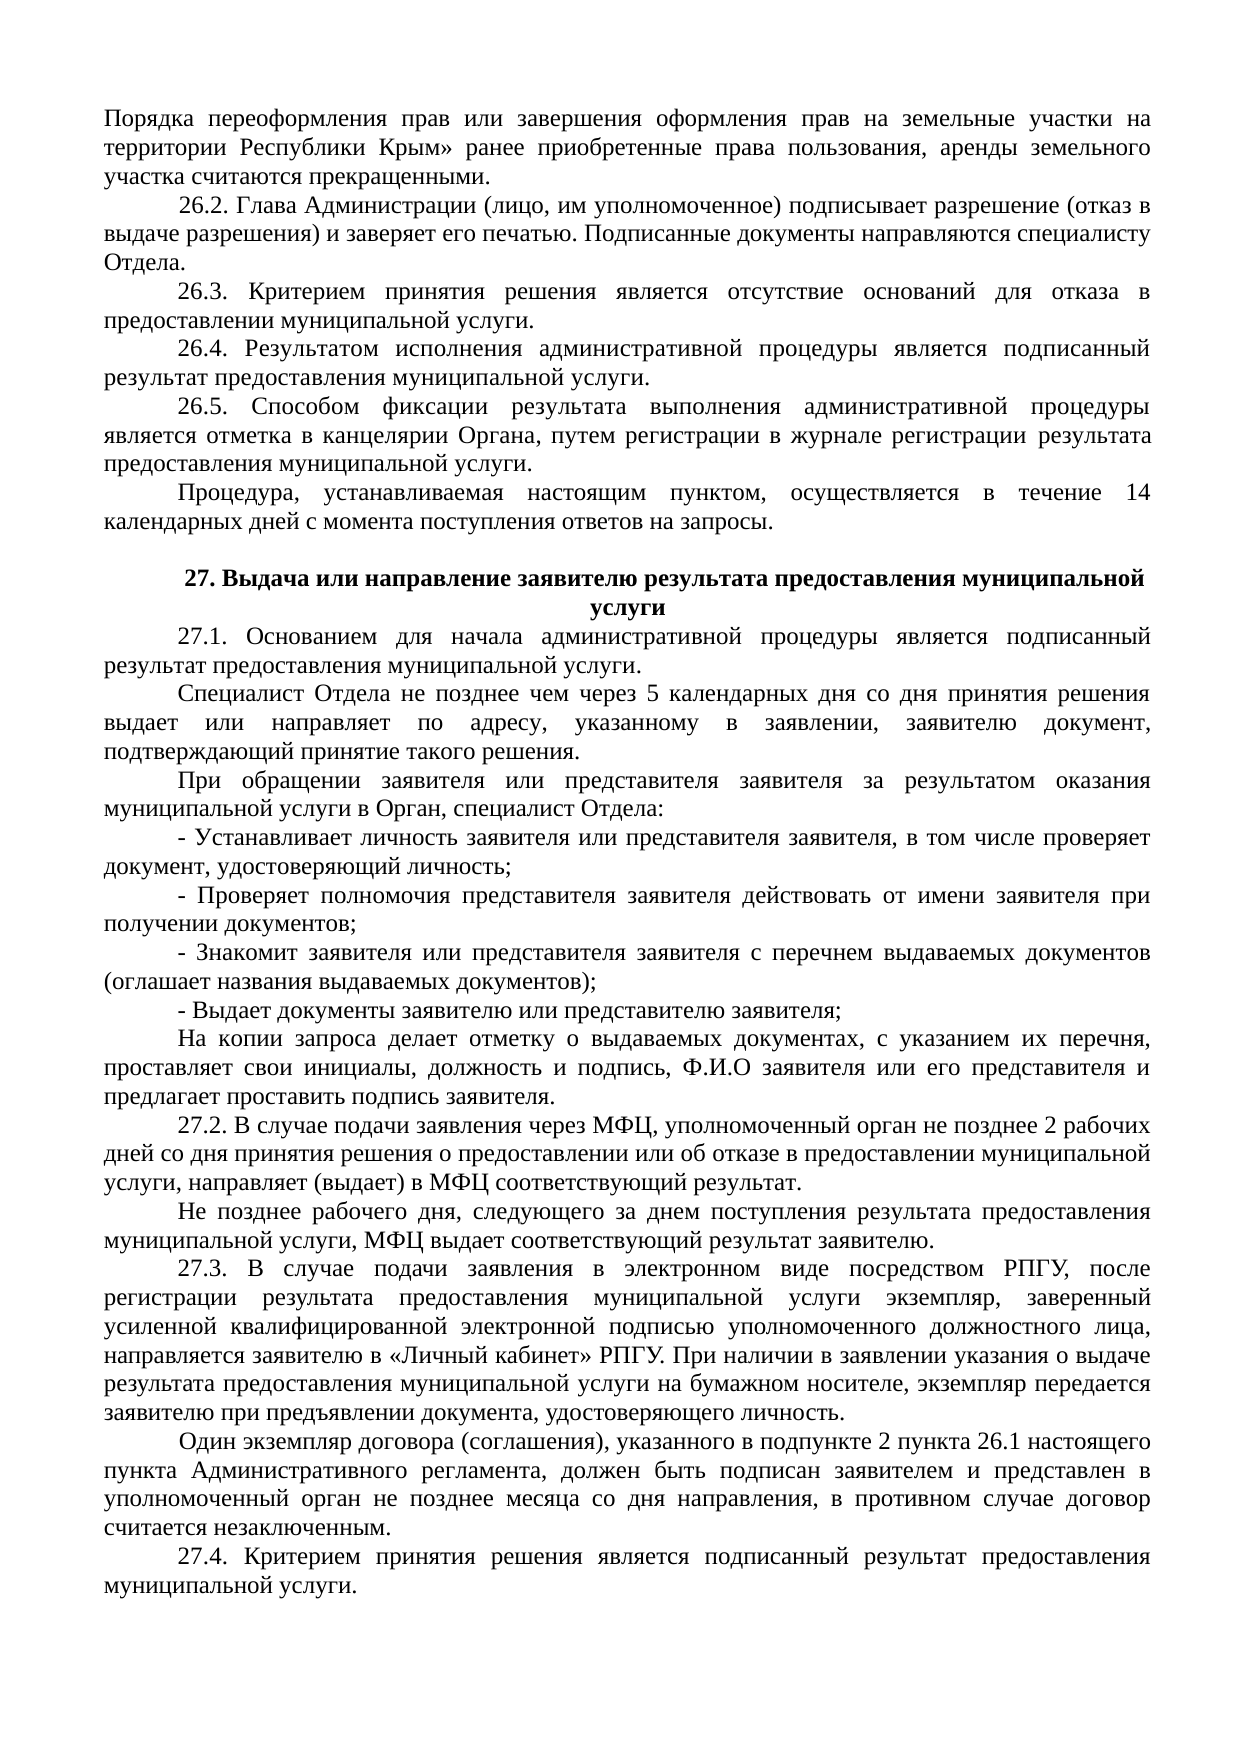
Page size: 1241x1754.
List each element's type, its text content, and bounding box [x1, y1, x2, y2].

text 26.2. Глава Администрации (лицо, им уполномоченное) подписывает разрешение (отказ в выдаче разрешения) и заверяет его печатью. Подписанные документы направляются специалисту Отдела. [103, 190, 1152, 276]
text - Выдает документы заявителю или представителю заявителя; [103, 995, 1152, 1023]
text 26.3. Критерием принятия решения является отсутствие оснований для отказа в предоставлении муниципальной услуги. [103, 276, 1152, 333]
text На копии запроса делает отметку о выдаваемых документах, с указанием их перечня, проставляет свои инициалы, должность и подпись, Ф.И.О заявителя или его представителя и предлагает проставить подпись заявителя. [103, 1023, 1152, 1110]
text - Знакомит заявителя или представителя заявителя с перечнем выдаваемых документов (оглашает названия выдаваемых документов); [103, 937, 1152, 995]
text 26.4. Результатом исполнения административной процедуры является подписанный результат предоставления муниципальной услуги. [103, 333, 1152, 391]
text 27. Выдача или направление заявителю результата предоставления муниципальной услуги [103, 563, 1152, 621]
text При обращении заявителя или представителя заявителя за результатом оказания муниципальной услуги в Орган, специалист Отдела: [103, 765, 1152, 822]
text - Проверяет полномочия представителя заявителя действовать от имени заявителя при получении документов; [103, 880, 1152, 937]
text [103, 103, 1152, 190]
text 27.2. В случае подачи заявления через МФЦ, уполномоченный орган не позднее 2 рабочих дней со дня принятия решения о предоставлении или об отказе в предоставлении муниципальной услуги, направляет (выдает) в МФЦ соответствующий результат. [103, 1110, 1152, 1196]
text Не позднее рабочего дня, следующего за днем поступления результата предоставления муниципальной услуги, МФЦ выдает соответствующий результат заявителю. [103, 1196, 1152, 1253]
text Специалист Отдела не позднее чем через 5 календарных дня со дня принятия решения выдает или направляет по адресу, указанному в заявлении, заявителю документ, подтверждающий принятие такого решения. [103, 678, 1152, 765]
text 27.1. Основанием для начала административной процедуры является подписанный результат предоставления муниципальной услуги. [103, 621, 1152, 678]
text 27.3. В случае подачи заявления в электронном виде посредством РПГУ, после регистрации результата предоставления муниципальной услуги экземпляр, заверенный усиленной квалифицированной электронной подписью уполномоченного должностного лица, направляется заявителю в «Личный кабинет» РПГУ. При наличии в заявлении указания о выдаче результата предоставления муниципальной услуги на бумажном носителе, экземпляр передается заявителю при предъявлении документа, удостоверяющего личность. [103, 1253, 1152, 1426]
text Один экземпляр договора (соглашения), указанного в подпункте 2 пункта 26.1 настоящего пункта Административного регламента, должен быть подписан заявителем и представлен в уполномоченный орган не позднее месяца со дня направления, в противном случае договор считается незаключенным. [103, 1426, 1152, 1541]
text - Устанавливает личность заявителя или представителя заявителя, в том числе проверяет документ, удостоверяющий личность; [103, 822, 1152, 880]
text 26.5. Способом фиксации результата выполнения административной процедуры является отметка в канцелярии Органа, путем регистрации в журнале регистрации результата предоставления муниципальной услуги. [103, 391, 1152, 477]
text 27.4. Критерием принятия решения является подписанный результат предоставления муниципальной услуги. [103, 1541, 1152, 1598]
text Процедура, устанавливаемая настоящим пунктом, осуществляется в течение 14 календарных дней с момента поступления ответов на запросы. [103, 477, 1152, 535]
